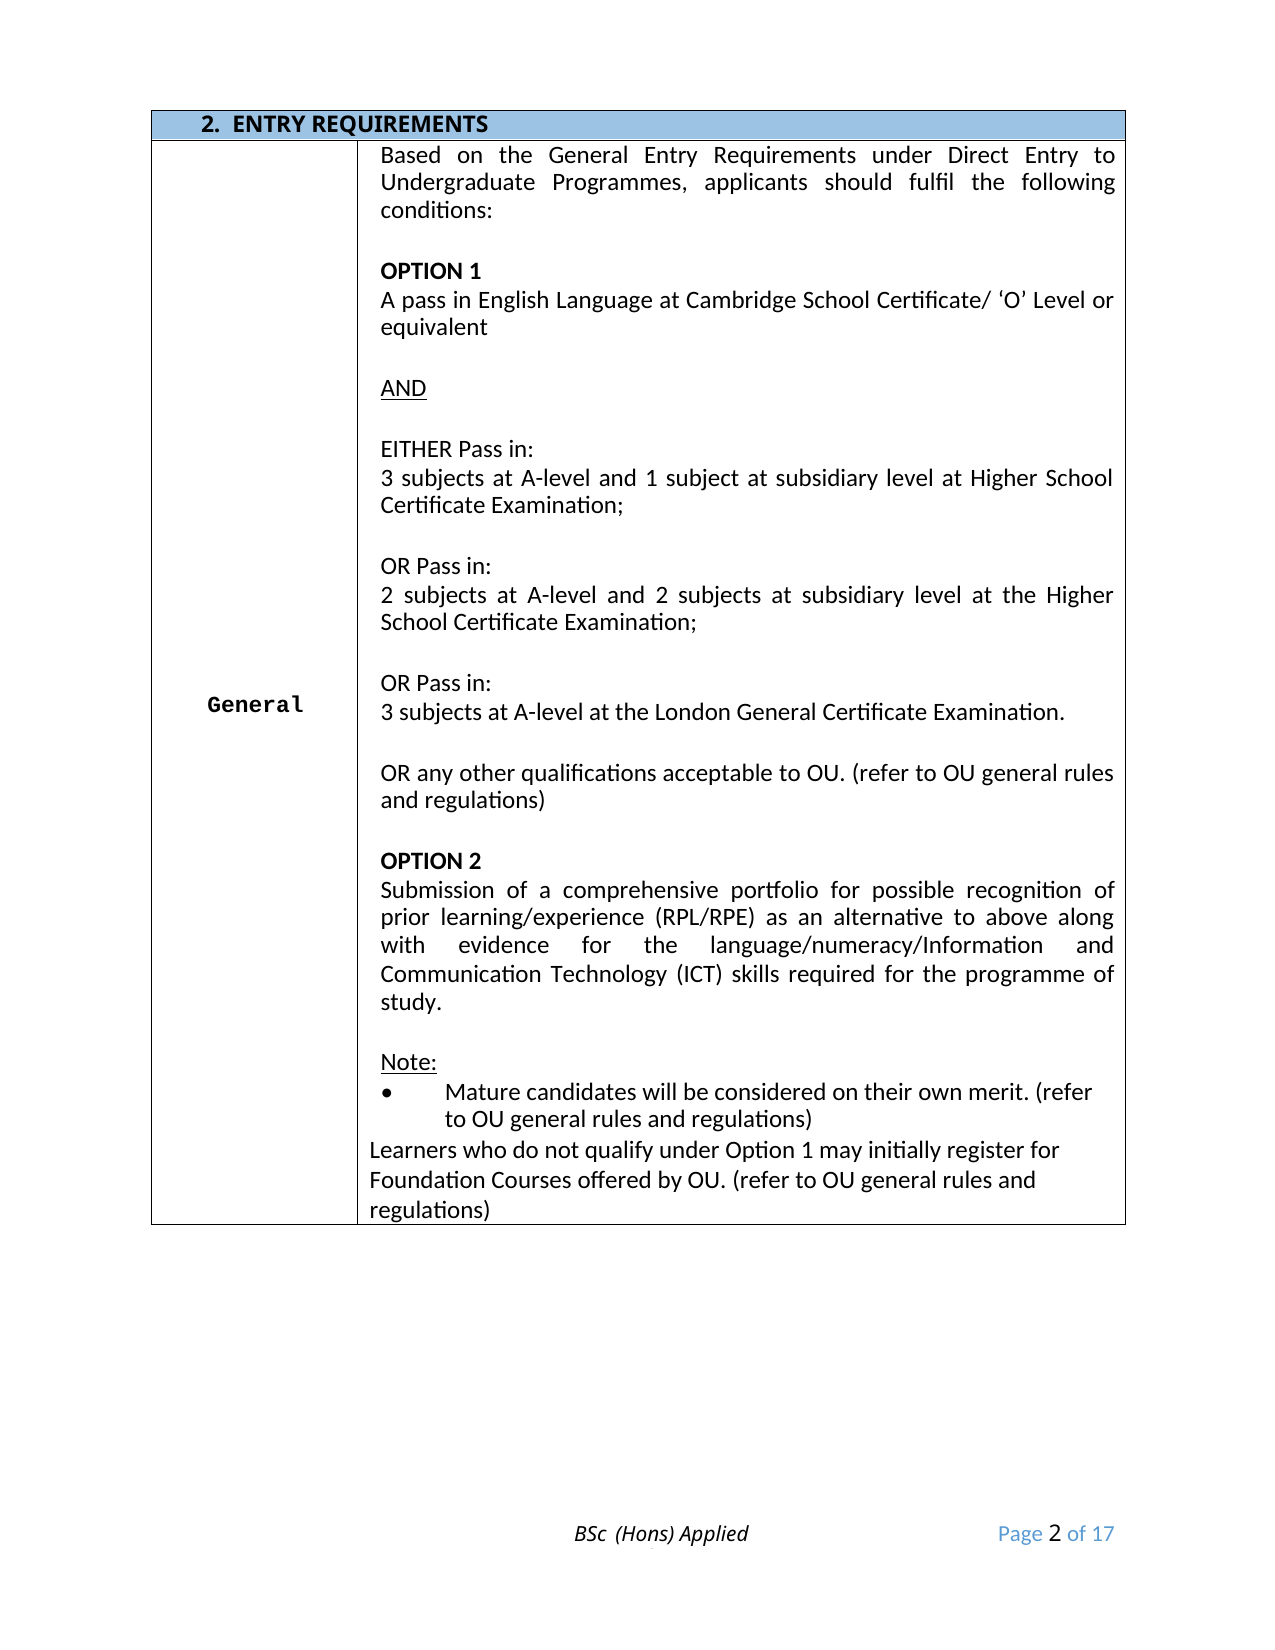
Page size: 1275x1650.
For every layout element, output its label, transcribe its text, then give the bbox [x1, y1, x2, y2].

table_header 2. ENTRY REQUIREMENTS [152, 111, 1125, 139]
table_cell General [152, 141, 357, 1224]
table_cell Based on the General Entry Requirements under Direct Entry to Undergraduate Programmes, applicants should fulfil the following conditions: OPTION 1 A pass in English Language at Cambridge School Certificate/ ‘O’ Level or equivalent AND EITHER Pass in: 3 subjects at A-level and 1 subject at subsidiary level at Higher School Certificate Examination; OR Pass in: subjects at A-level and 2 subjects at subsidiary level at the Higher School Certificate Examination; OR Pass in: subjects at A-level at the London General Certificate Examination. OR any other qualifications acceptable to OU. (refer to OU general rules and regulations) OPTION 2 Submission of a comprehensive portfolio for possible recognition of prior learning/experience (RPL/RPE) as an alternative to above along with evidence for the language/numeracy/Information and Communication Technology (ICT) skills required for the programme of study. Note: Mature candidates will be considered on their own merit. (refer to OU general rules and regulations) Learners who do not qualify under Option 1 may initially register for Foundation Courses offered by OU. (refer to OU general rules and regulations) [358, 141, 1125, 1224]
